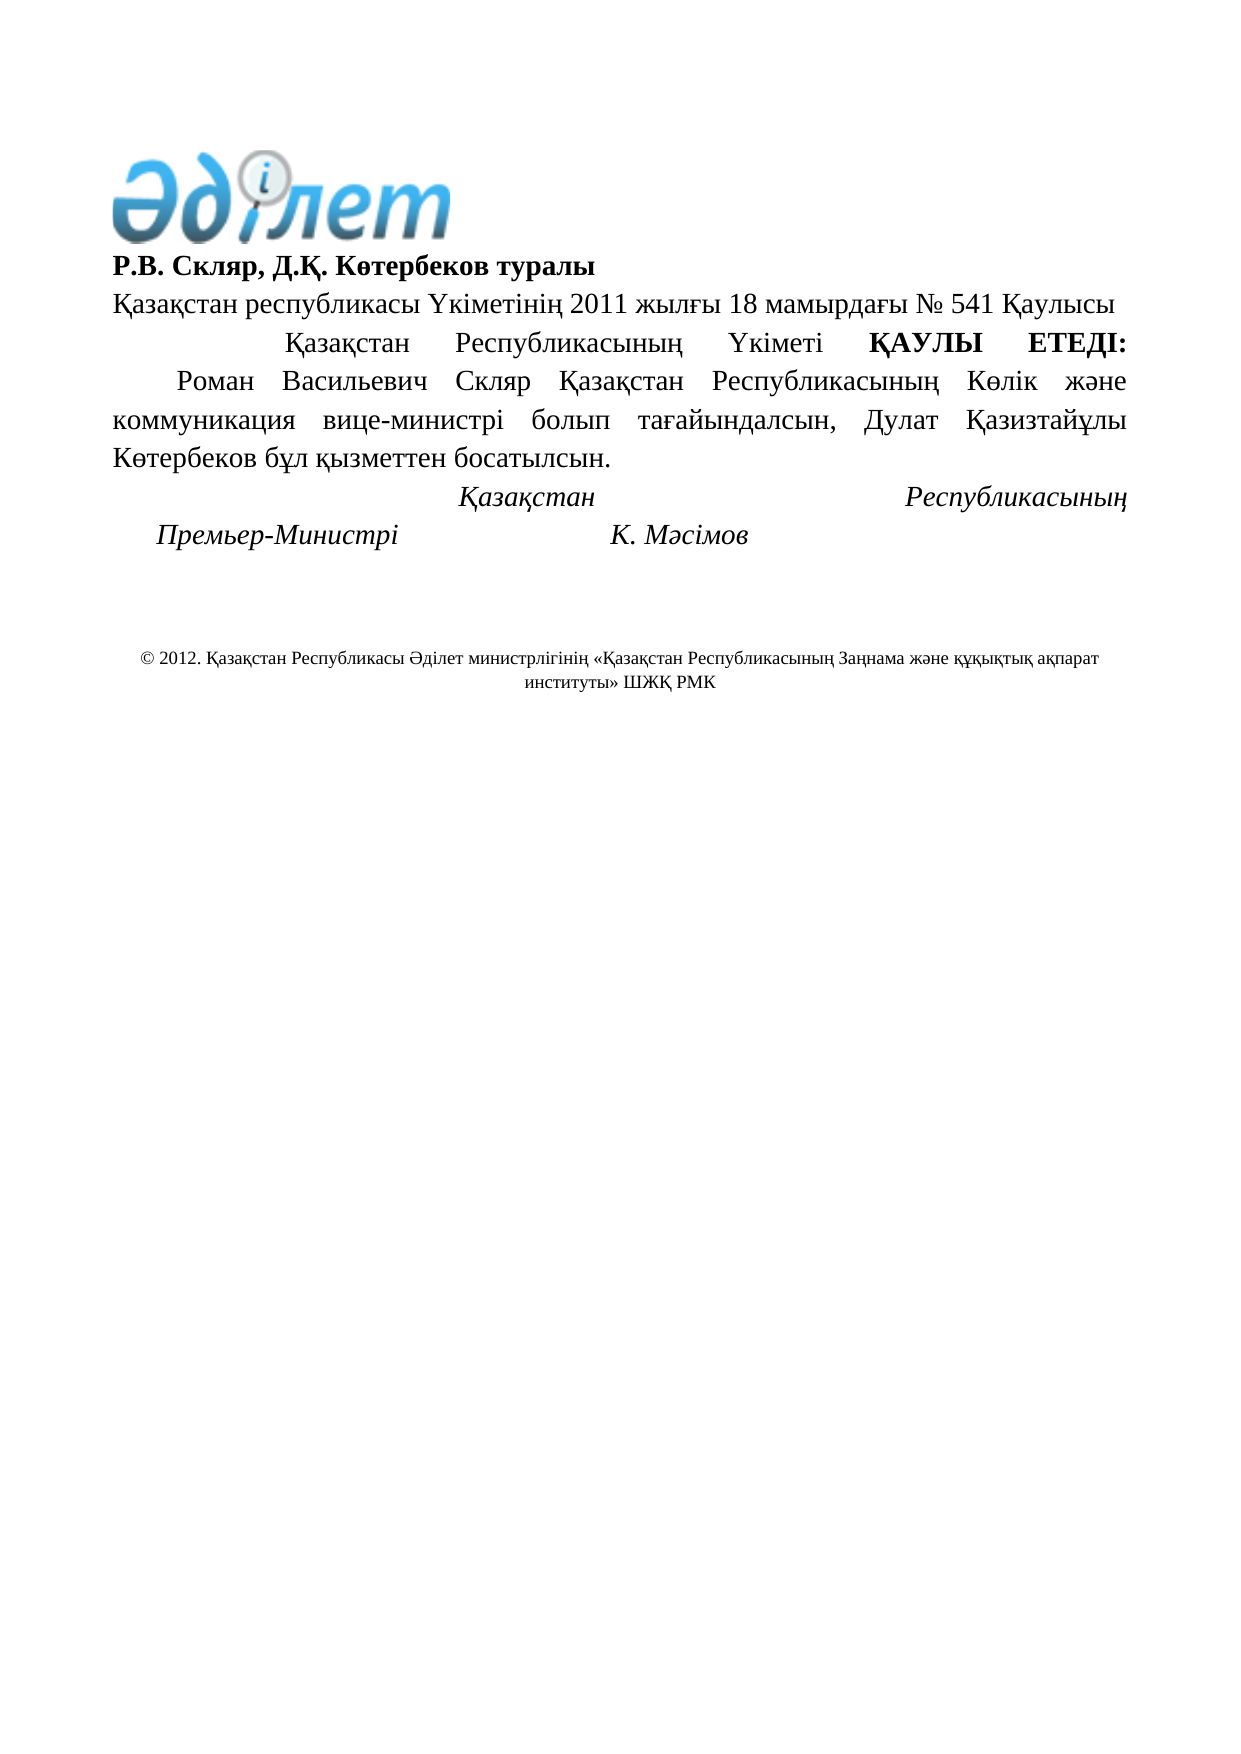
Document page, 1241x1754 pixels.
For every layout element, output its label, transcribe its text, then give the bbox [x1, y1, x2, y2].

text Р.В. Скляр, Д.Қ. Көтербеков туралы [112, 248, 1128, 281]
text © 2012. Қазақстан Республикасы Әділет министрлігінің «Қазақстан Республикасының Заңнама және құқықтық ақпарат институты» ШЖҚ РМК [112, 647, 1128, 693]
picture [112, 150, 451, 244]
text Қазақстан Республикасының Премьер-Министрі К. Мәсімов [112, 479, 1128, 551]
text Қазақстан Республикасының Үкіметі ҚАУЛЫ ЕТЕДІ: Роман Васильевич Скляр Қазақстан Республикасының Көлік және коммуникация вице-министрі болып тағайындалсын, Дулат Қазизтайұлы Көтербеков бұл қызметтен босатылсын. [112, 325, 1128, 474]
text Қазақстан республикасы Үкіметінің 2011 жылғы 18 мамырдағы № 541 Қаулысы [112, 286, 1128, 320]
